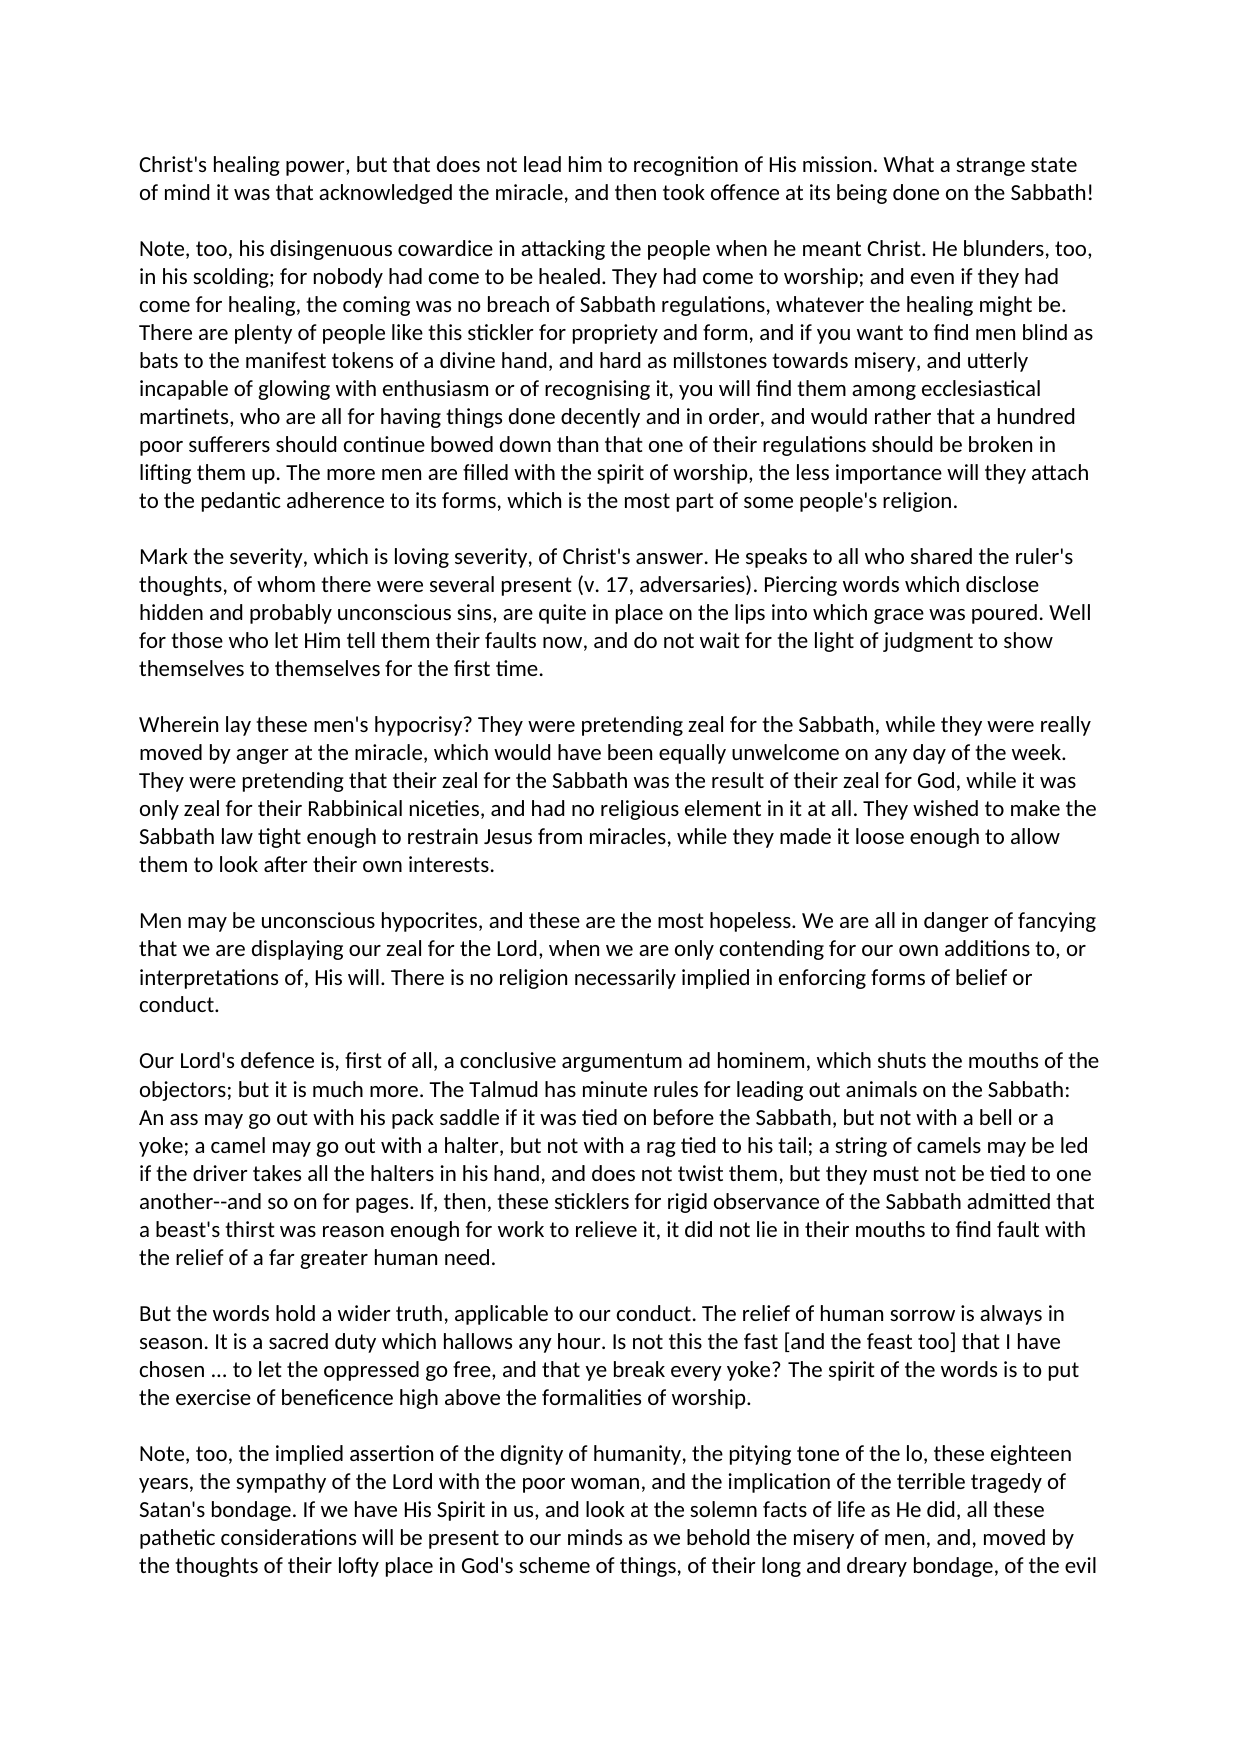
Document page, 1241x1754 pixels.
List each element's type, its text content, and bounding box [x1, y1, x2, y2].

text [139, 1439, 1101, 1579]
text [139, 150, 1101, 206]
text Note, too, his disingenuous cowardice in attacking the people when he meant Christ. He blunders, too, in his scolding; for nobody had come to be healed. They had come to worship; and even if they had come for healing, the coming was no breach of Sabbath regulations, whatever the healing might be. There are plenty of people like this stickler for propriety and form, and if you want to find men blind as bats to the manifest tokens of a divine hand, and hard as millstones towards misery, and utterly incapable of glowing with enthusiasm or of recognising it, you will find them among ecclesiastical martinets, who are all for having things done decently and in order, and would rather that a hundred poor sufferers should continue bowed down than that one of their regulations should be broken in lifting them up. The more men are filled with the spirit of worship, the less importance will they attach to the pedantic adherence to its forms, which is the most part of some people's religion. [139, 234, 1101, 514]
text But the words hold a wider truth, applicable to our conduct. The relief of human sorrow is always in season. It is a sacred duty which hallows any hour. Is not this the fast [and the feast too] that I have chosen ... to let the oppressed go free, and that ye break every yoke? The spirit of the words is to put the exercise of beneficence high above the formalities of worship. [139, 1299, 1101, 1411]
text Our Lord's defence is, first of all, a conclusive argumentum ad hominem, which shuts the mouths of the objectors; but it is much more. The Talmud has minute rules for leading out animals on the Sabbath: An ass may go out with his pack saddle if it was tied on before the Sabbath, but not with a bell or a yoke; a camel may go out with a halter, but not with a rag tied to his tail; a string of camels may be led if the driver takes all the halters in his hand, and does not twist them, but they must not be tied to one another--and so on for pages. If, then, these sticklers for rigid observance of the Sabbath admitted that a beast's thirst was reason enough for work to relieve it, it did not lie in their mouths to find fault with the relief of a far greater human need. [139, 1047, 1101, 1271]
text Mark the severity, which is loving severity, of Christ's answer. He speaks to all who shared the ruler's thoughts, of whom there were several present (v. 17, adversaries). Piercing words which disclose hidden and probably unconscious sins, are quite in place on the lips into which grace was poured. Well for those who let Him tell them their faults now, and do not wait for the light of judgment to show themselves to themselves for the first time. [139, 542, 1101, 682]
text Men may be unconscious hypocrites, and these are the most hopeless. We are all in danger of fancying that we are displaying our zeal for the Lord, when we are only contending for our own additions to, or interpretations of, His will. There is no religion necessarily implied in enforcing forms of belief or conduct. [139, 907, 1101, 1019]
text Wherein lay these men's hypocrisy? They were pretending zeal for the Sabbath, while they were really moved by anger at the miracle, which would have been equally unwelcome on any day of the week. They were pretending that their zeal for the Sabbath was the result of their zeal for God, while it was only zeal for their Rabbinical niceties, and had no religious element in it at all. They wished to make the Sabbath law tight enough to restrain Jesus from miracles, while they made it loose enough to allow them to look after their own interests. [139, 710, 1101, 878]
